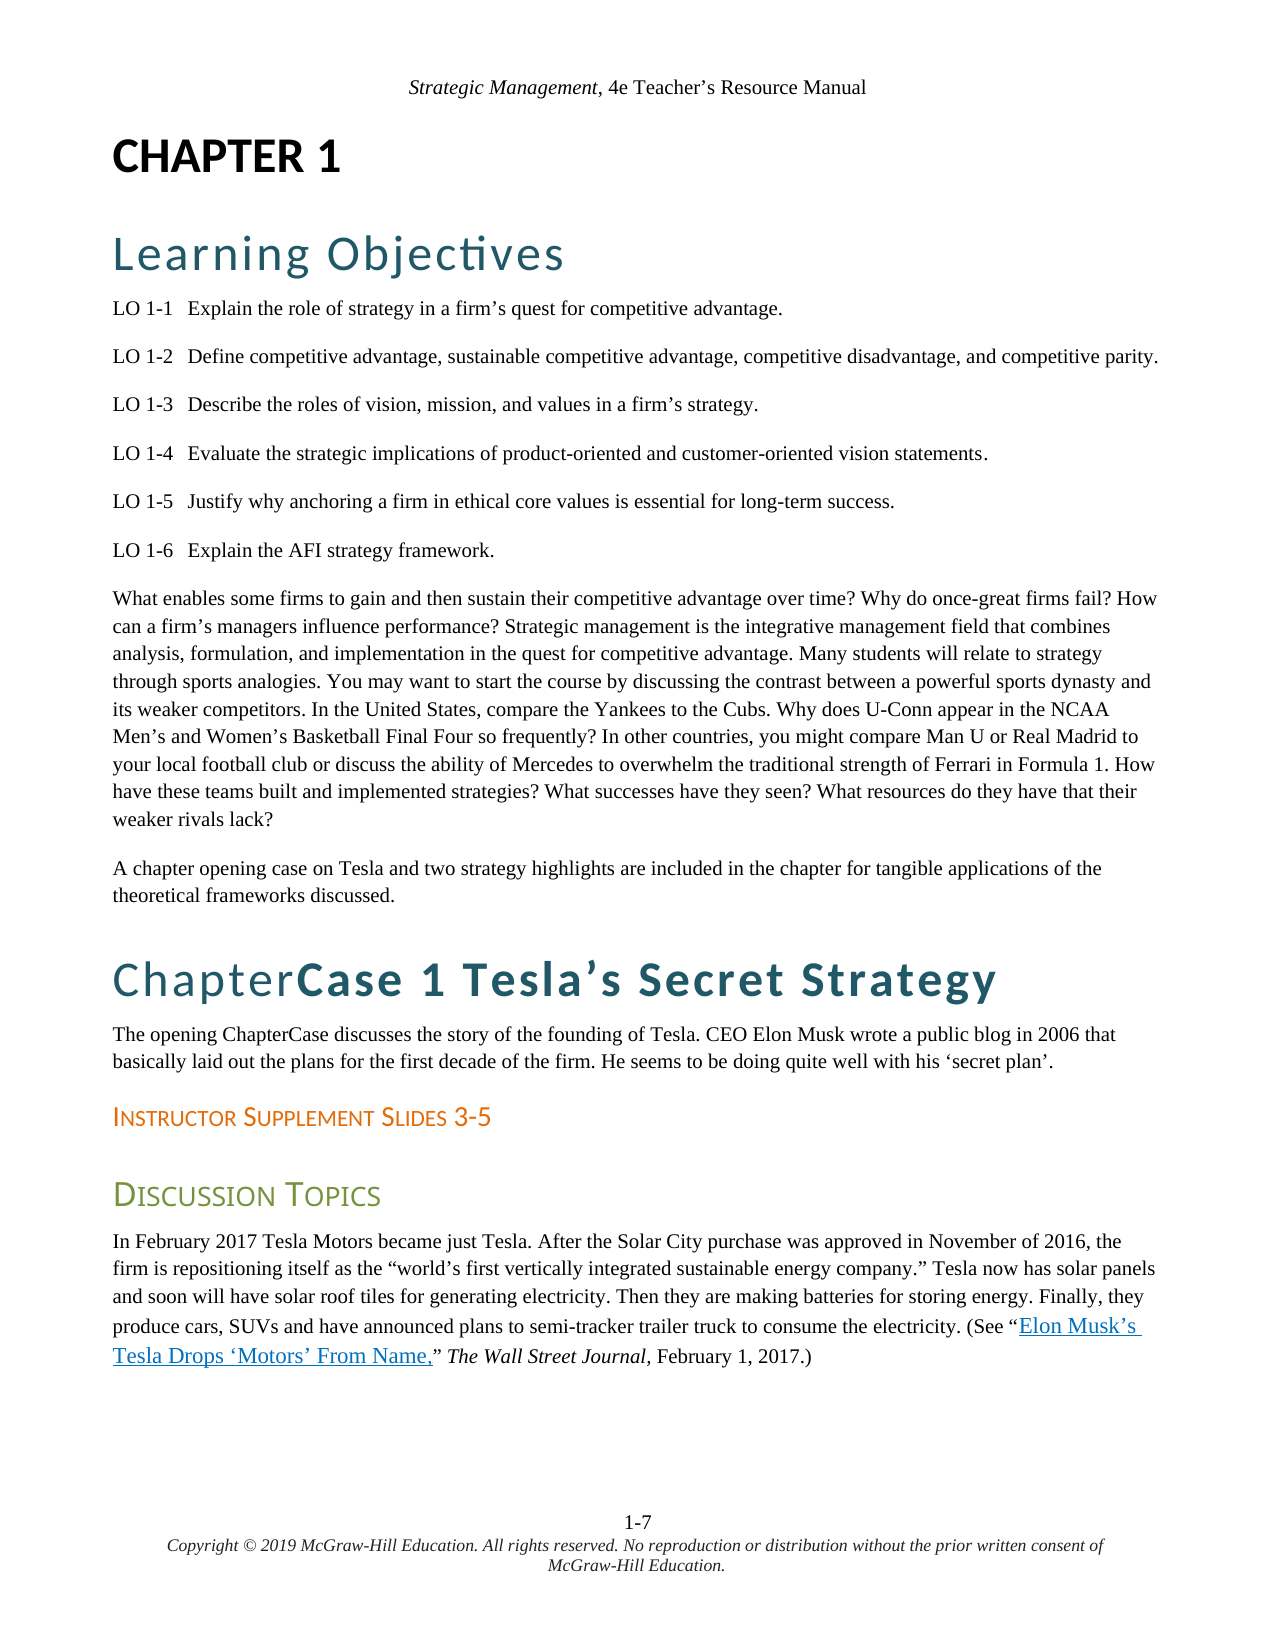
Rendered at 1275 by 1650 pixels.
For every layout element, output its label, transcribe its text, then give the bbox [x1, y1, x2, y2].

text LO 1-6 Explain the AFI strategy framework. [112, 538, 1162, 562]
text The opening ChapterCase discusses the story of the founding of Tesla. CEO Elon Musk wrote a public blog in 2006 that basically laid out the plans for the first decade of the firm. He seems to be doing quite well with his ‘secret plan’. [112, 1022, 1162, 1073]
text Instructor Supplement Slides 3-5 [112, 1098, 1162, 1133]
text Discussion Topics [112, 1171, 1162, 1216]
text LO 1-1 Explain the role of strategy in a firm’s quest for competitive advantage. [112, 296, 1162, 319]
text What enables some firms to gain and then sustain their competitive advantage over time? Why do once-great firms fail? How can a firm’s managers influence performance? Strategic management is the integrative management field that combines analysis, formulation, and implementation in the quest for competitive advantage. Many students will relate to strategy through sports analogies. You may want to start the course by discussing the contrast between a powerful sports dynasty and its weaker competitors. In the United States, compare the Yankees to the Cubs. Why does U-Conn appear in the NCAA Men’s and Women’s Basketball Final Four so frequently? In other countries, you might compare Man U or Real Madrid to your local football club or discuss the ability of Mercedes to overwhelm the traditional strength of Ferrari in Formula 1. How have these teams built and implemented strategies? What successes have they seen? What resources do they have that their weaker rivals lack? [112, 586, 1162, 831]
text In February 2017 Tesla Motors became just Tesla. After the Solar City purchase was approved in November of 2016, the firm is repositioning itself as the “world’s first vertically integrated sustainable energy company.” Tesla now has solar panels and soon will have solar roof tiles for generating electricity. Then they are making batteries for storing energy. Finally, they produce cars, SUVs and have announced plans to semi-tracker trailer truck to consume the electricity. (See “Elon Musk’s Tesla Drops ‘Motors’ From Name,” The Wall Street Journal, February 1, 2017.) [112, 1229, 1162, 1368]
text A chapter opening case on Tesla and two strategy highlights are included in the chapter for tangible applications of the theoretical frameworks discussed. [112, 855, 1162, 907]
text LO 1-4 Evaluate the strategic implications of product-oriented and customer-oriented vision statements. [112, 441, 1162, 465]
text Learning Objectives [112, 222, 1162, 283]
text LO 1-2 Define competitive advantage, sustainable competitive advantage, competitive disadvantage, and competitive parity. [112, 344, 1162, 368]
text LO 1-5 Justify why anchoring a firm in ethical core values is essential for long-term success. [112, 489, 1162, 513]
text LO 1-3 Describe the roles of vision, mission, and values in a firm’s strategy. [112, 392, 1162, 416]
text ChapterCase 1 Tesla’s Secret Strategy [112, 948, 1162, 1009]
title CHAPTER 1 [112, 123, 1162, 184]
